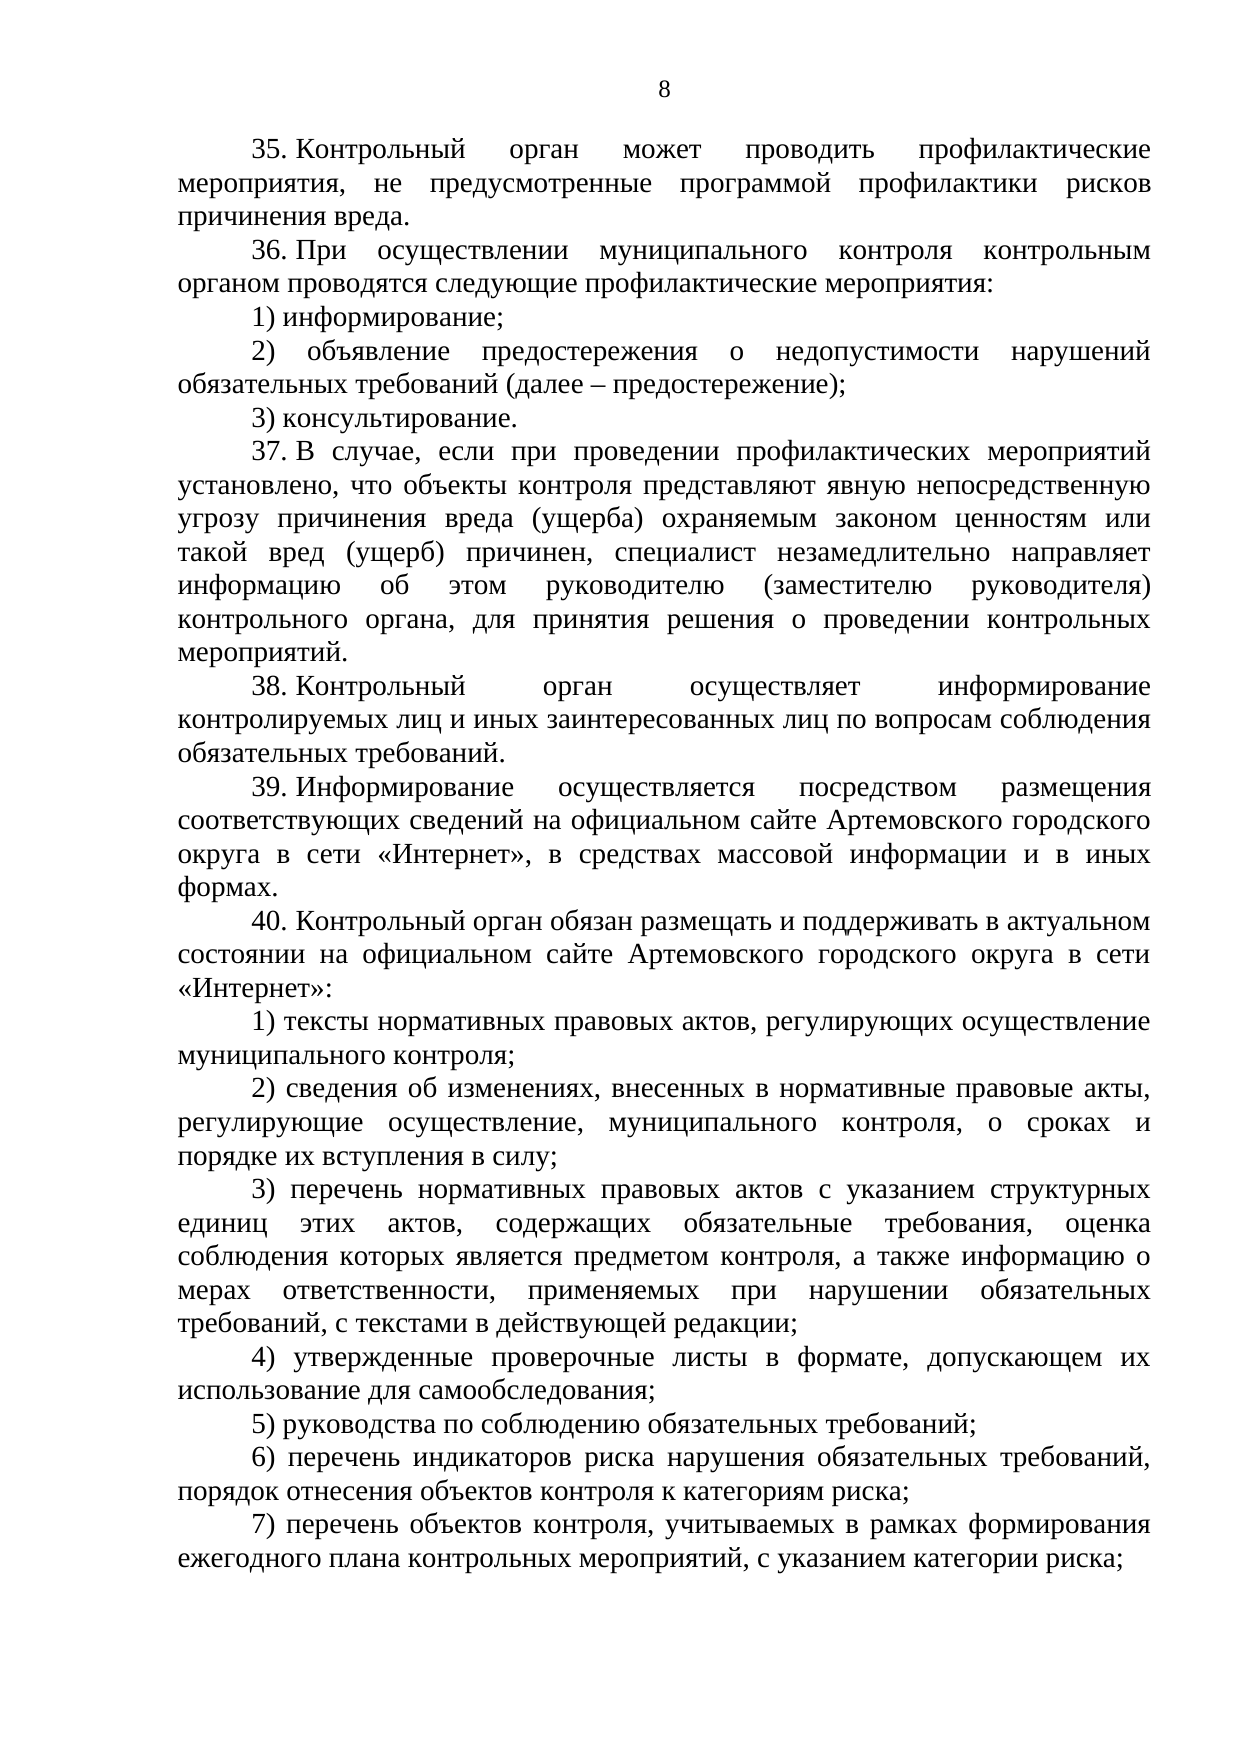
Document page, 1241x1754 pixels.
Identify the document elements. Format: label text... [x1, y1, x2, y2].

list Контрольный орган осуществляет информирование контролируемых лиц и иных заинтересованных лиц по вопросам соблюдения обязательных требований. [177, 668, 1152, 769]
list Информирование осуществляется посредством размещения соответствующих сведений на официальном сайте Артемовского городского округа в сети «Интернет», в средствах массовой информации и в иных формах. [177, 769, 1152, 903]
text 3) перечень нормативных правовых актов с указанием структурных единиц этих актов, содержащих обязательные требования, оценка соблюдения которых является предметом контроля, а также информацию о мерах ответственности, применяемых при нарушении обязательных требований, с текстами в действующей редакции; [177, 1171, 1152, 1339]
list Контрольный орган может проводить профилактические мероприятия, не предусмотренные программой профилактики рисков причинения вреда. [177, 131, 1152, 232]
text 2) сведения об изменениях, внесенных в нормативные правовые акты, регулирующие осуществление, муниципального контроля, о сроках и порядке их вступления в силу; [177, 1071, 1152, 1171]
list В случае, если при проведении профилактических мероприятий установлено, что объекты контроля представляют явную непосредственную угрозу причинения вреда (ущерба) охраняемым законом ценностям или такой вред (ущерб) причинен, специалист незамедлительно направляет информацию об этом руководителю (заместителю руководителя) контрольного органа, для принятия решения о проведении контрольных мероприятий. [177, 433, 1152, 668]
text 2) объявление предостережения о недопустимости нарушений обязательных требований (далее – предостережение); [177, 333, 1152, 400]
text 6) перечень индикаторов риска нарушения обязательных требований, порядок отнесения объектов контроля к категориям риска; [177, 1439, 1152, 1507]
text 1) информирование; [177, 299, 1152, 333]
list При осуществлении муниципального контроля контрольным органом проводятся следующие профилактические мероприятия: [177, 232, 1152, 299]
text 1) тексты нормативных правовых актов, регулирующих осуществление муниципального контроля; [177, 1003, 1152, 1071]
text 4) утвержденные проверочные листы в формате, допускающем их использование для самообследования; [177, 1339, 1152, 1406]
text 5) руководства по соблюдению обязательных требований; [177, 1406, 1152, 1439]
text 3) консультирование. [177, 400, 1152, 433]
text 40. Контрольный орган обязан размещать и поддерживать в актуальном состоянии на официальном сайте Артемовского городского округа в сети «Интернет»: [177, 903, 1152, 1003]
text 7) перечень объектов контроля, учитываемых в рамках формирования ежегодного плана контрольных мероприятий, с указанием категории риска; [177, 1507, 1152, 1574]
